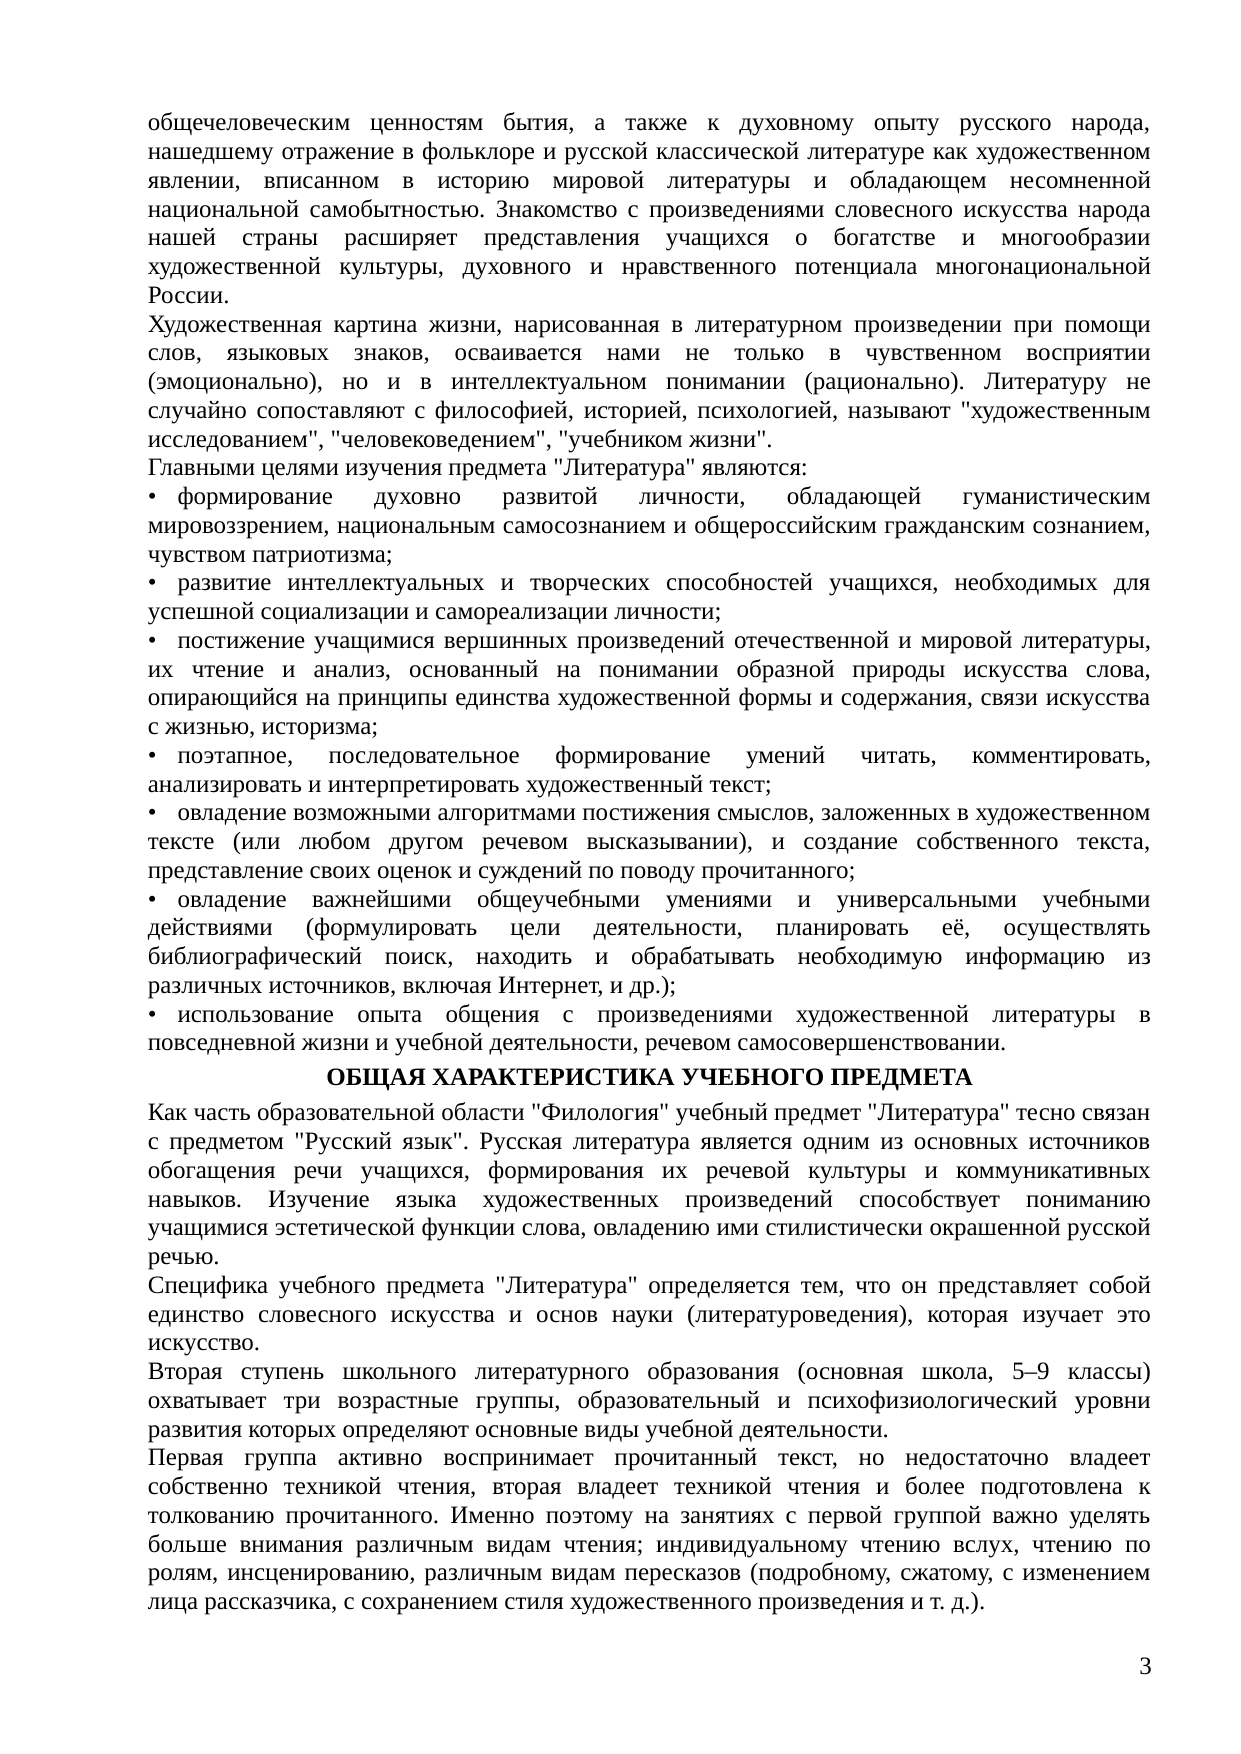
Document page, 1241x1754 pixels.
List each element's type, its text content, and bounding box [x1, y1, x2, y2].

text • постижение учащимися вершинных произведений отечественной и мировой литературы, их чтение и анализ, основанный на понимании образной природы искусства слова, опирающийся на принципы единства художественной формы и содержания, связи искусства с жизнью, историзма; [148, 625, 1152, 740]
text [148, 107, 1152, 309]
text Главными целями изучения предмета "Литература" являются: [148, 452, 1152, 481]
text • использование опыта общения с произведениями художественной литературы в повседневной жизни и учебной деятельности, речевом самосовершенствовании. [148, 999, 1152, 1056]
text • поэтапное, последовательное формирование умений читать, комментировать, анализировать и интерпретировать художественный текст; [148, 740, 1152, 797]
text Как часть образовательной области "Филология" учебный предмет "Литература" тесно связан с предметом "Русский язык". Русская литература является одним из основных источников обогащения речи учащихся, формирования их речевой культуры и коммуникативных навыков. Изучение языка художественных произведений способствует пониманию учащимися эстетической функции слова, овладению ими стилистически окрашенной русской речью. [148, 1097, 1152, 1270]
text • овладение важнейшими общеучебными умениями и универсальными учебными действиями (формулировать цели деятельности, планировать её, осуществлять библиографический поиск, находить и обрабатывать необходимую информацию из различных источников, включая Интернет, и др.); [148, 884, 1152, 999]
text Специфика учебного предмета "Литература" определяется тем, что он представляет собой единство словесного искусства и основ науки (литературоведения), которая изучает это искусство. [148, 1270, 1152, 1356]
text Вторая ступень школьного литературного образования (основная школа, 5–9 классы) охватывает три возрастные группы, образовательный и психофизиологический уровни развития которых определяют основные виды учебной деятельности. [148, 1356, 1152, 1442]
text • овладение возможными алгоритмами постижения смыслов, заложенных в художественном тексте (или любом другом речевом высказывании), и создание собственного текста, представление своих оценок и суждений по поводу прочитанного; [148, 797, 1152, 884]
text ОБЩАЯ ХАРАКТЕРИСТИКА УЧЕБНОГО ПРЕДМЕТА [148, 1062, 1152, 1091]
text Художественная картина жизни, нарисованная в литературном произведении при помощи слов, языковых знаков, осваивается нами не только в чувственном восприятии (эмоционально), но и в интеллектуальном понимании (рационально). Литературу не случайно сопоставляют с философией, историей, психологией, называют "художественным исследованием", "человековедением", "учебником жизни". [148, 309, 1152, 452]
text • формирование духовно развитой личности, обладающей гуманистическим мировоззрением, национальным самосознанием и общероссийским гражданским сознанием, чувством патриотизма; [148, 481, 1152, 567]
text Первая группа активно воспринимает прочитанный текст, но недостаточно владеет собственно техникой чтения, вторая владеет техникой чтения и более подготовлена к толкованию прочитанного. Именно поэтому на занятиях с первой группой важно уделять больше внимания различным видам чтения; индивидуальному чтению вслух, чтению по ролям, инсценированию, различным видам пересказов (подробному, сжатому, с изменением лица рассказчика, с сохранением стиля художественного произведения и т. д.). [148, 1442, 1152, 1615]
text • развитие интеллектуальных и творческих способностей учащихся, необходимых для успешной социализации и самореализации личности; [148, 567, 1152, 625]
